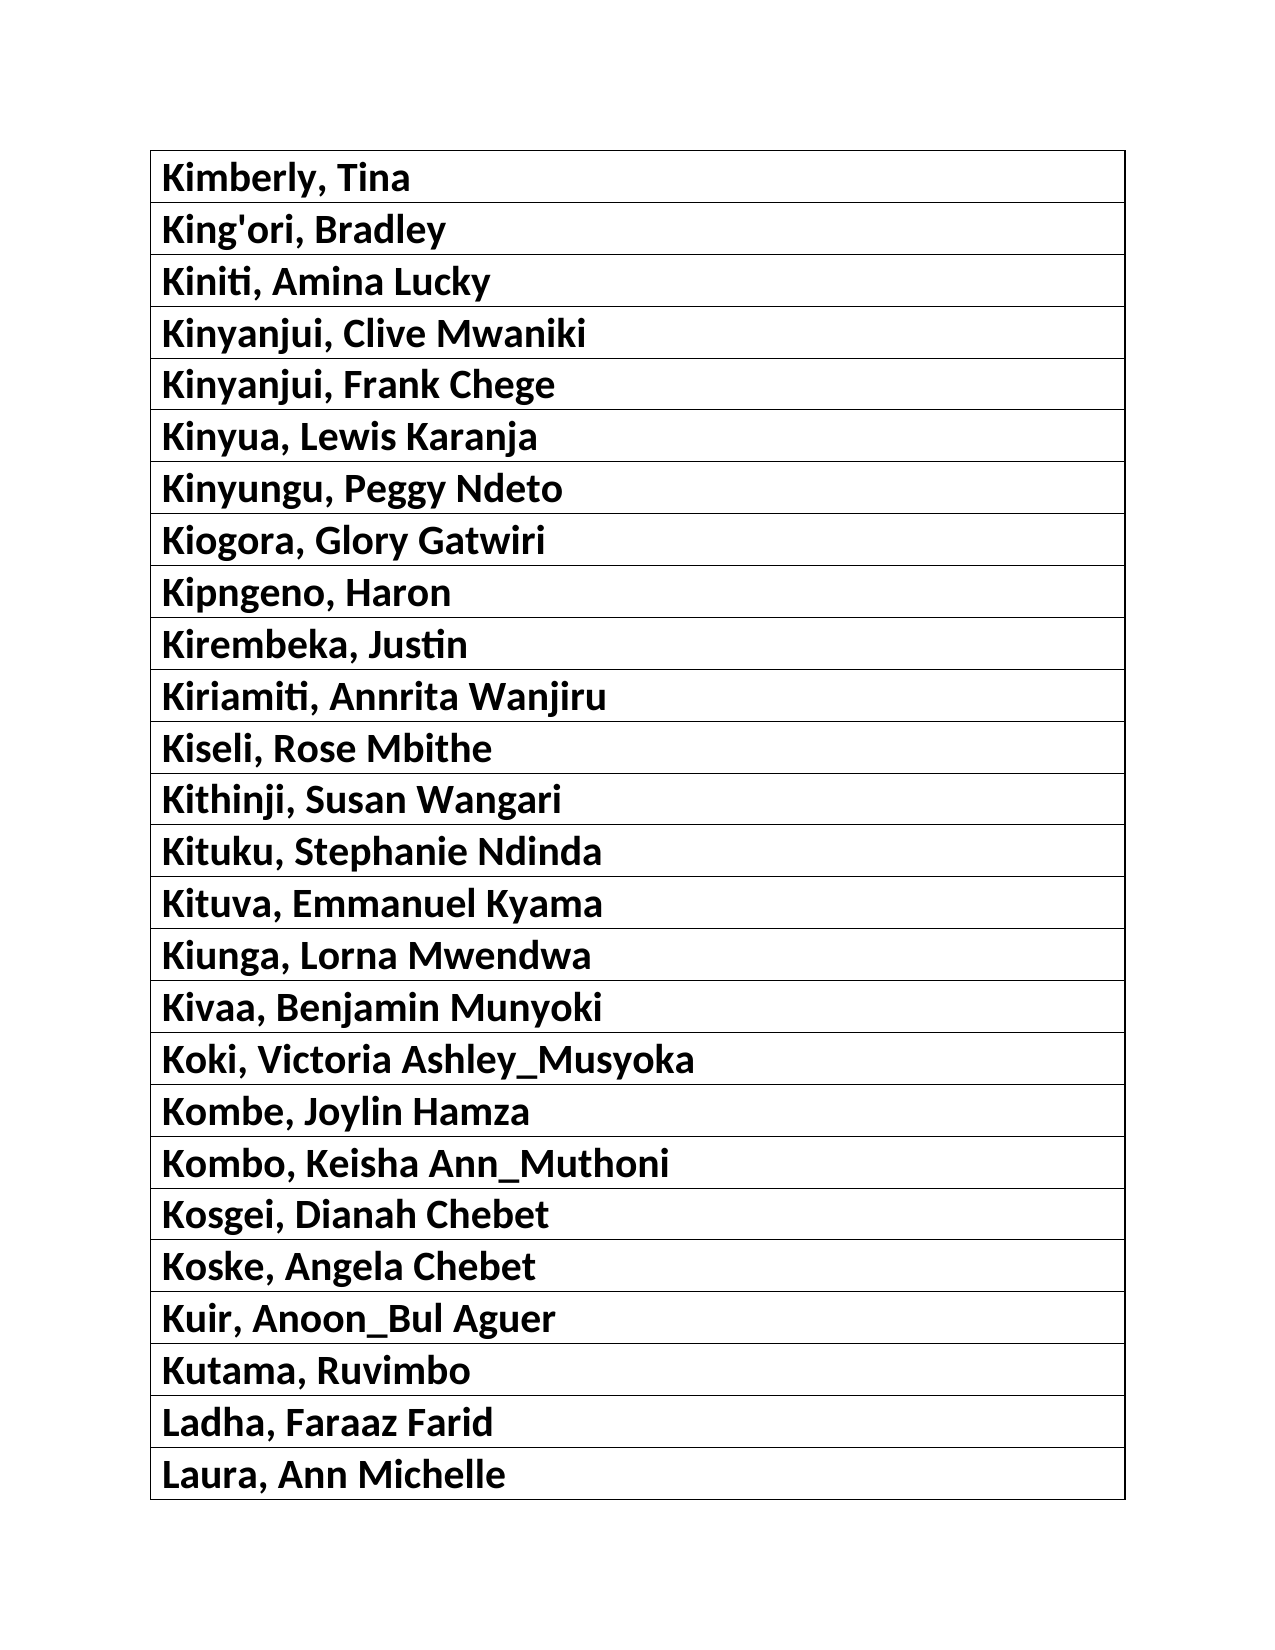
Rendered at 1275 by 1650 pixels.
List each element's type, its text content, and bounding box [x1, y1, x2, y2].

table_cell Kipngeno, Haron [151, 566, 1124, 617]
table_cell Kombo, Keisha Ann_Muthoni [151, 1137, 1124, 1187]
table_cell Kombe, Joylin Hamza [151, 1085, 1124, 1136]
table_cell Kivaa, Benjamin Munyoki [151, 981, 1124, 1032]
table_cell Koki, Victoria Ashley_Musyoka [151, 1033, 1124, 1084]
table_cell Kiogora, Glory Gatwiri [151, 514, 1124, 565]
table_cell Kiniti, Amina Lucky [151, 255, 1124, 306]
table_cell Kirembeka, Justin [151, 618, 1124, 669]
table_cell Kituku, Stephanie Ndinda [151, 825, 1124, 876]
table_cell King'ori, Bradley [151, 203, 1124, 254]
table_cell Kosgei, Dianah Chebet [151, 1189, 1124, 1239]
table_cell Kinyungu, Peggy Ndeto [151, 462, 1124, 513]
table_cell Ladha, Faraaz Farid [151, 1396, 1124, 1447]
table_cell Laura, Ann Michelle [151, 1448, 1124, 1499]
table_cell Kiseli, Rose Mbithe [151, 722, 1124, 772]
table_cell Kinyua, Lewis Karanja [151, 410, 1124, 461]
table_cell Kinyanjui, Clive Mwaniki [151, 307, 1124, 357]
table_cell Koske, Angela Chebet [151, 1240, 1124, 1291]
table_cell Kimberly, Tina [151, 151, 1124, 202]
table_cell Kituva, Emmanuel Kyama [151, 877, 1124, 928]
table_cell Kiunga, Lorna Mwendwa [151, 929, 1124, 980]
table_cell Kuir, Anoon_Bul Aguer [151, 1292, 1124, 1343]
table_cell Kutama, Ruvimbo [151, 1344, 1124, 1395]
table_cell Kinyanjui, Frank Chege [151, 359, 1124, 409]
table_cell Kiriamiti, Annrita Wanjiru [151, 670, 1124, 721]
table_cell Kithinji, Susan Wangari [151, 774, 1124, 824]
